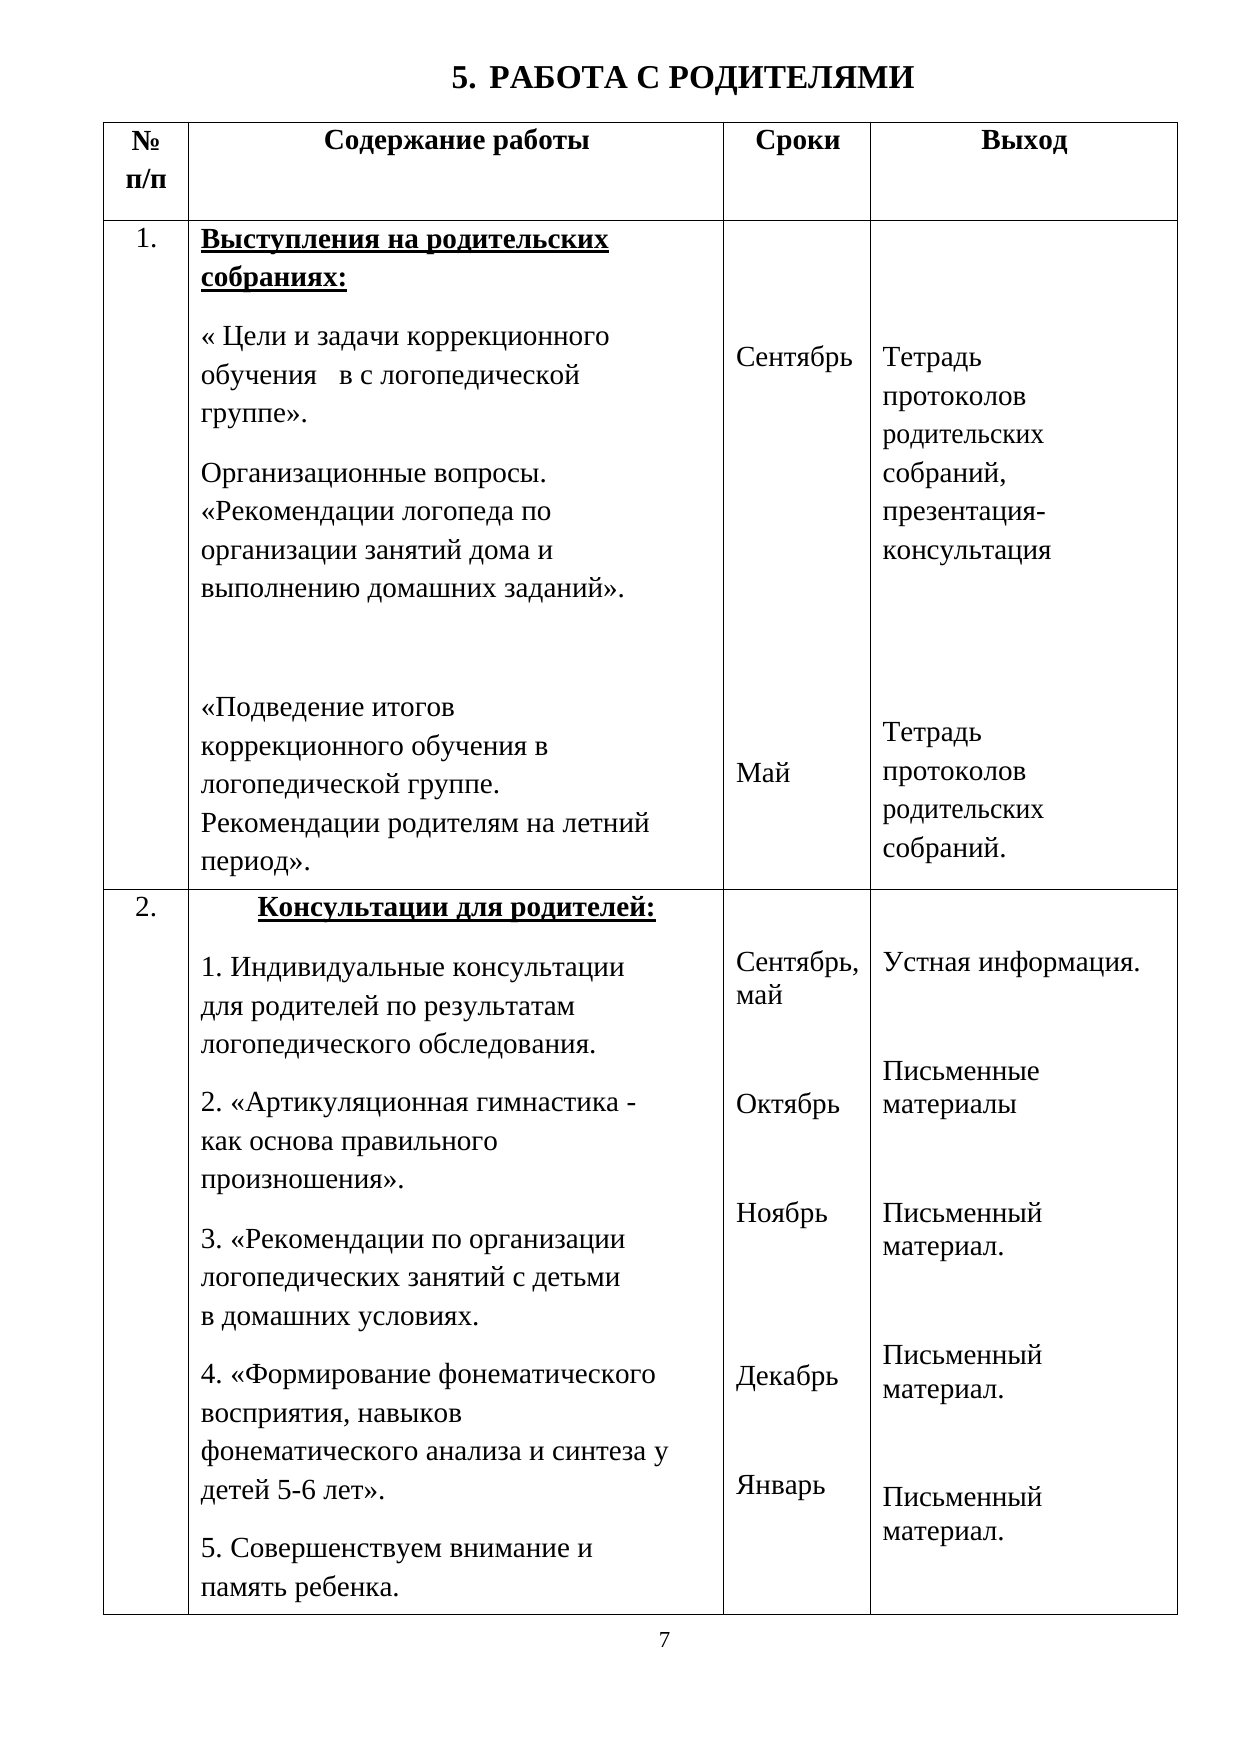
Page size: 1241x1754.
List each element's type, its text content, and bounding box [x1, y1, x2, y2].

table_cell 2. [104, 890, 188, 1614]
table_cell Сентябрь, май Октябрь Ноябрь Декабрь Январь [724, 890, 870, 1614]
table_header Выход [871, 123, 1177, 220]
table_cell Сентябрь Май [724, 221, 870, 889]
table_cell Выступления на родительских собраниях: « Цели и задачи коррекционного обучения в с логопедической группе». Организационные вопросы. «Рекомендации логопеда по организации занятий дома и выполнению домашних заданий». «Подведение итогов коррекционного обучения в логопедической группе. Рекомендации родителям на летний период». [189, 221, 723, 889]
table_cell Устная информация. Письменные материалы Письменный материал. Письменный материал. Письменный материал. [871, 890, 1177, 1614]
list РАБОТА С РОДИТЕЛЯМИ [451, 57, 1196, 95]
table_cell Тетрадь протоколов родительских собраний, презентация- консультация Тетрадь протоколов родительских собраний. [871, 221, 1177, 889]
table_header Содержание работы [189, 123, 723, 220]
table_header № п/п [104, 123, 188, 220]
table_header Сроки [724, 123, 870, 220]
table_cell Консультации для родителей: Индивидуальные консультации для родителей по результатам логопедического обследования. «Артикуляционная гимнастика - как основа правильного произношения». «Рекомендации по организации логопедических занятий с детьми в домашних условиях. «Формирование фонематического восприятия, навыков фонематического анализа и синтеза у детей 5-6 лет». Совершенствуем внимание и память ребенка. [189, 890, 723, 1614]
table_cell 1. [104, 221, 188, 889]
